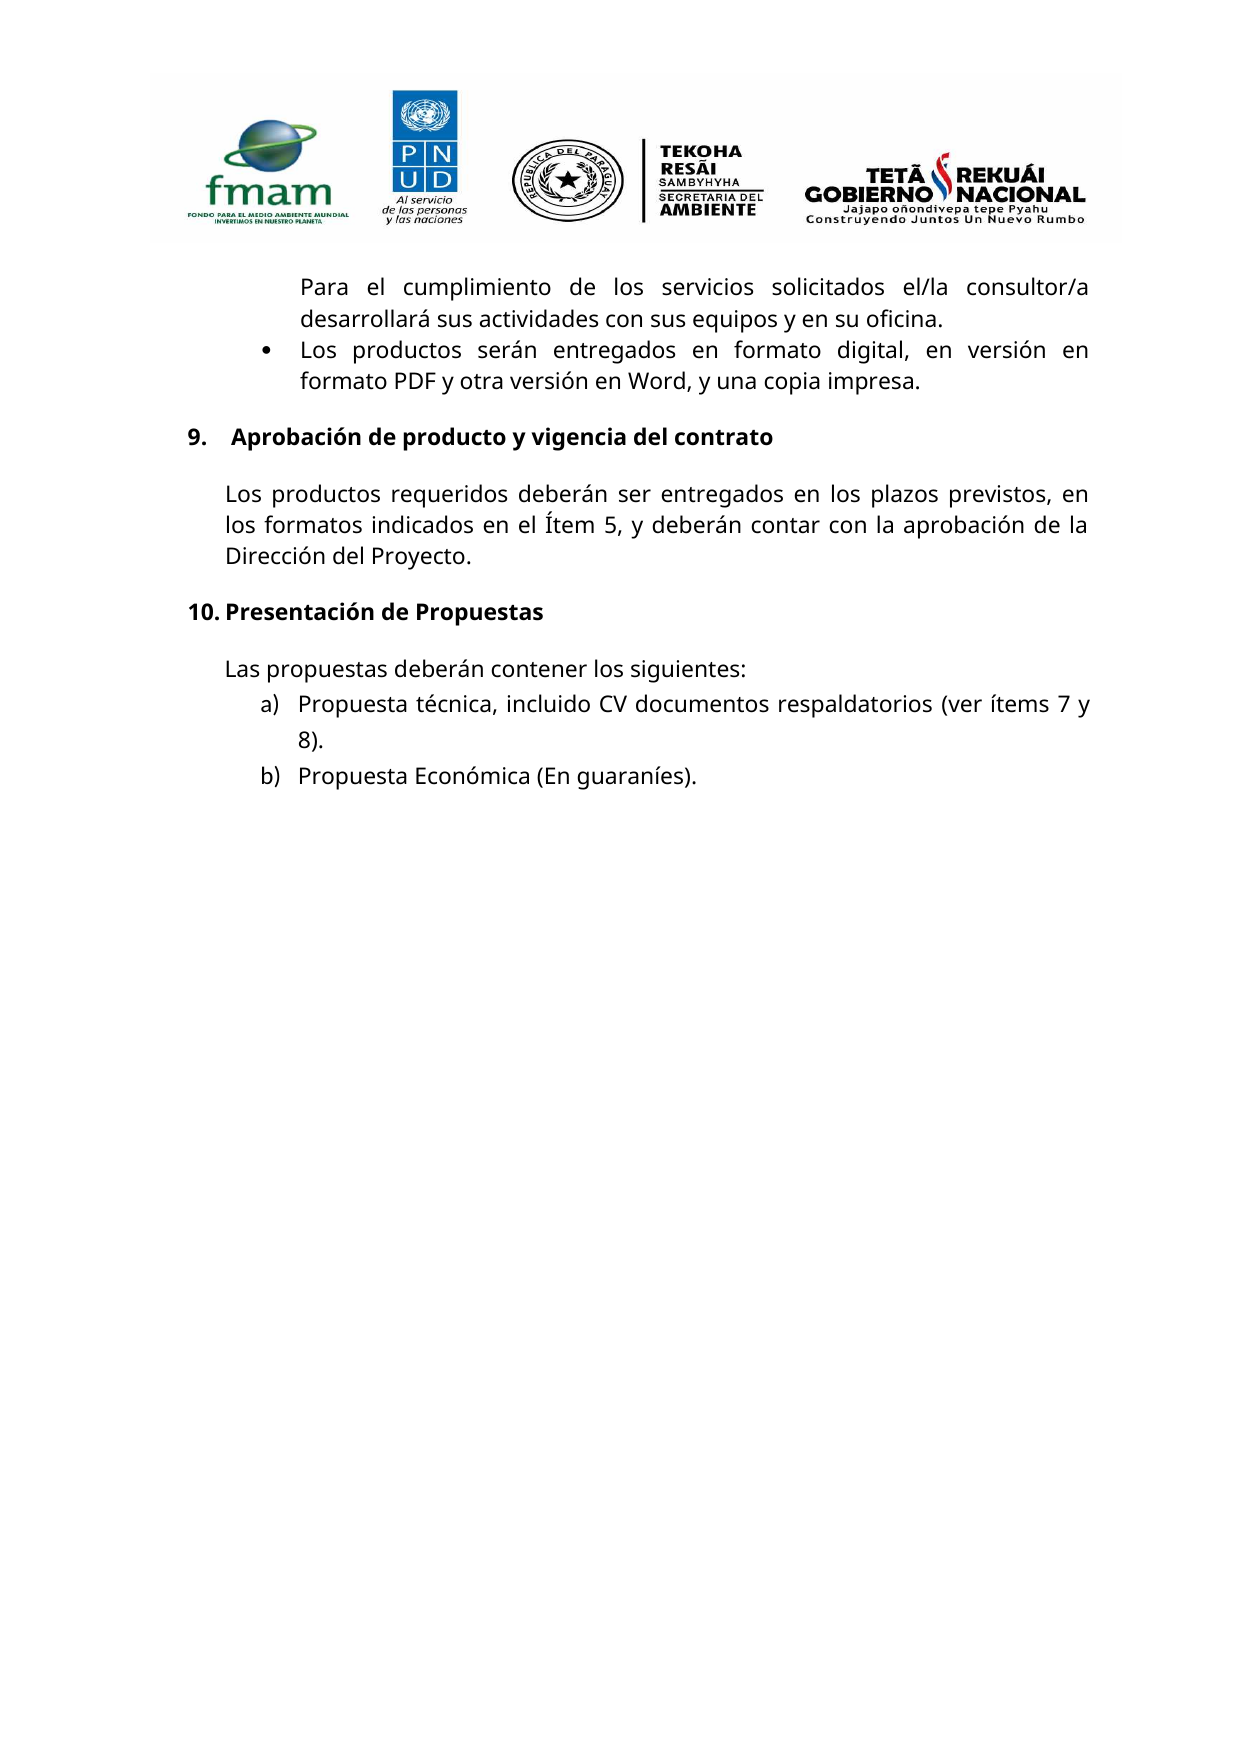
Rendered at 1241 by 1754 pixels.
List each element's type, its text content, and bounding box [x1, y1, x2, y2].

text Las propuestas deberán contener los siguientes: [150, 652, 1090, 684]
picture [150, 73, 1122, 243]
subtitle Presentación de Propuestas [187, 596, 1090, 627]
subtitle Aprobación de producto y vigencia del contrato [187, 421, 1090, 452]
list Los productos serán entregados en formato digital, en versión en formato PDF y otra versión en Word, y una copia impresa. [262, 334, 1090, 396]
text Los productos requeridos deberán ser entregados en los plazos previstos, en los formatos indicados en el Ítem 5, y deberán contar con la aprobación de la Dirección del Proyecto. [225, 477, 1090, 571]
list Propuesta Económica (En guaraníes). [260, 760, 1090, 792]
list Propuesta técnica, incluido CV documentos respaldatorios (ver ítems 7 y 8). [260, 688, 1090, 756]
